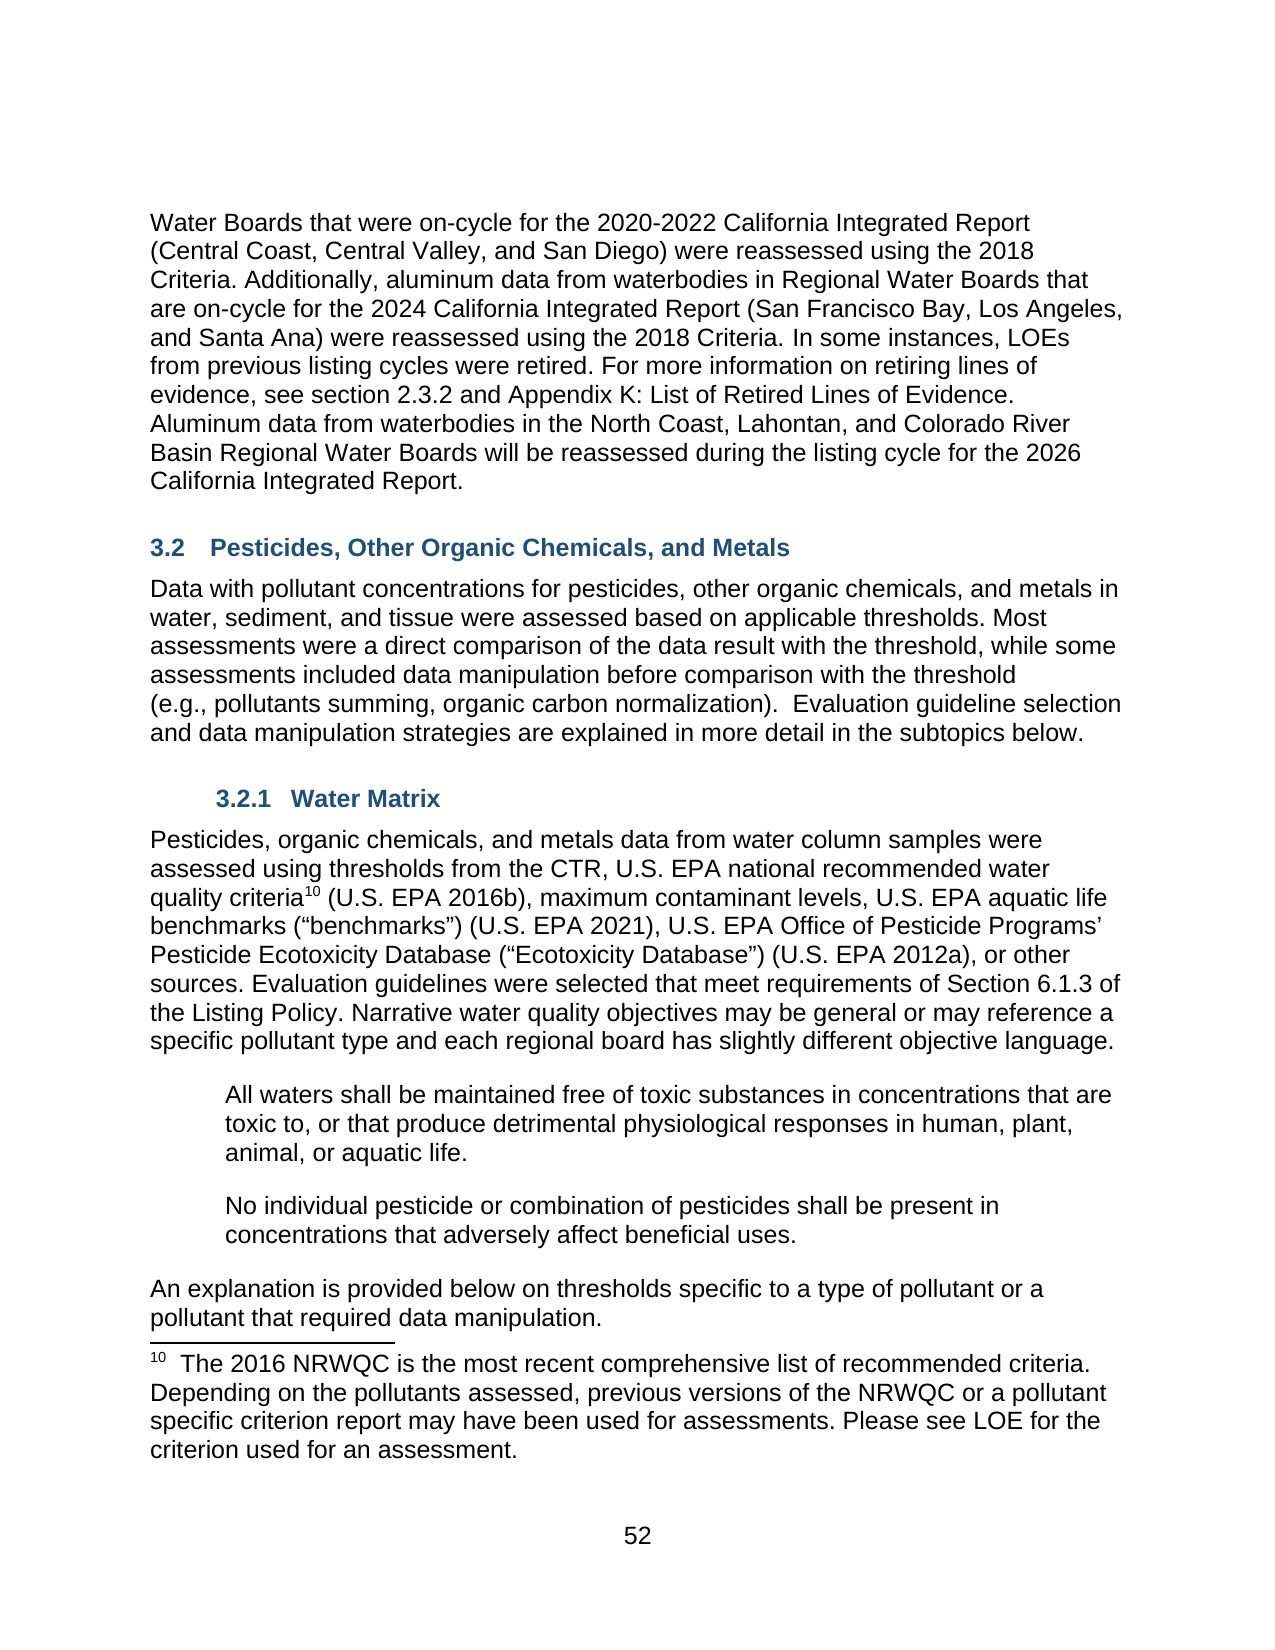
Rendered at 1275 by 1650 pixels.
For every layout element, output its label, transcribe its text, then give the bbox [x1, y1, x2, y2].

text All waters shall be maintained free of toxic substances in concentrations that are toxic to, or that produce detrimental physiological responses in human, plant, animal, or aquatic life. [225, 1080, 1125, 1166]
text No individual pesticide or combination of pesticides shall be present in concentrations that adversely affect beneficial uses. [225, 1191, 1125, 1249]
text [150, 207, 1125, 495]
text Data with pollutant concentrations for pesticides, other organic chemicals, and metals in water, sediment, and tissue were assessed based on applicable thresholds. Most assessments were a direct comparison of the data result with the threshold, while some assessments included data manipulation before comparison with the threshold (e.g., pollutants summing, organic carbon normalization). Evaluation guideline selection and data manipulation strategies are explained in more detail in the subtopics below. [150, 574, 1125, 746]
subtitle Pesticides, Other Organic Chemicals, and Metals [150, 532, 1125, 561]
text An explanation is provided below on thresholds specific to a type of pollutant or a pollutant that required data manipulation. [150, 1274, 1125, 1331]
subtitle Water Matrix [216, 784, 1125, 812]
text Pesticides, organic chemicals, and metals data from water column samples were assessed using thresholds from the CTR, U.S. EPA national recommended water quality criteria (U.S. EPA 2016b), maximum contaminant levels, U.S. EPA aquatic life benchmarks (“benchmarks”) (U.S. EPA 2021), U.S. EPA Office of Pesticide Programs’ Pesticide Ecotoxicity Database (“Ecotoxicity Database”) (U.S. EPA 2012a), or other sources. Evaluation guidelines were selected that meet requirements of Section 6.1.3 of the Listing Policy. Narrative water quality objectives may be general or may reference a specific pollutant type and each regional board has slightly different objective language. [150, 825, 1125, 1055]
